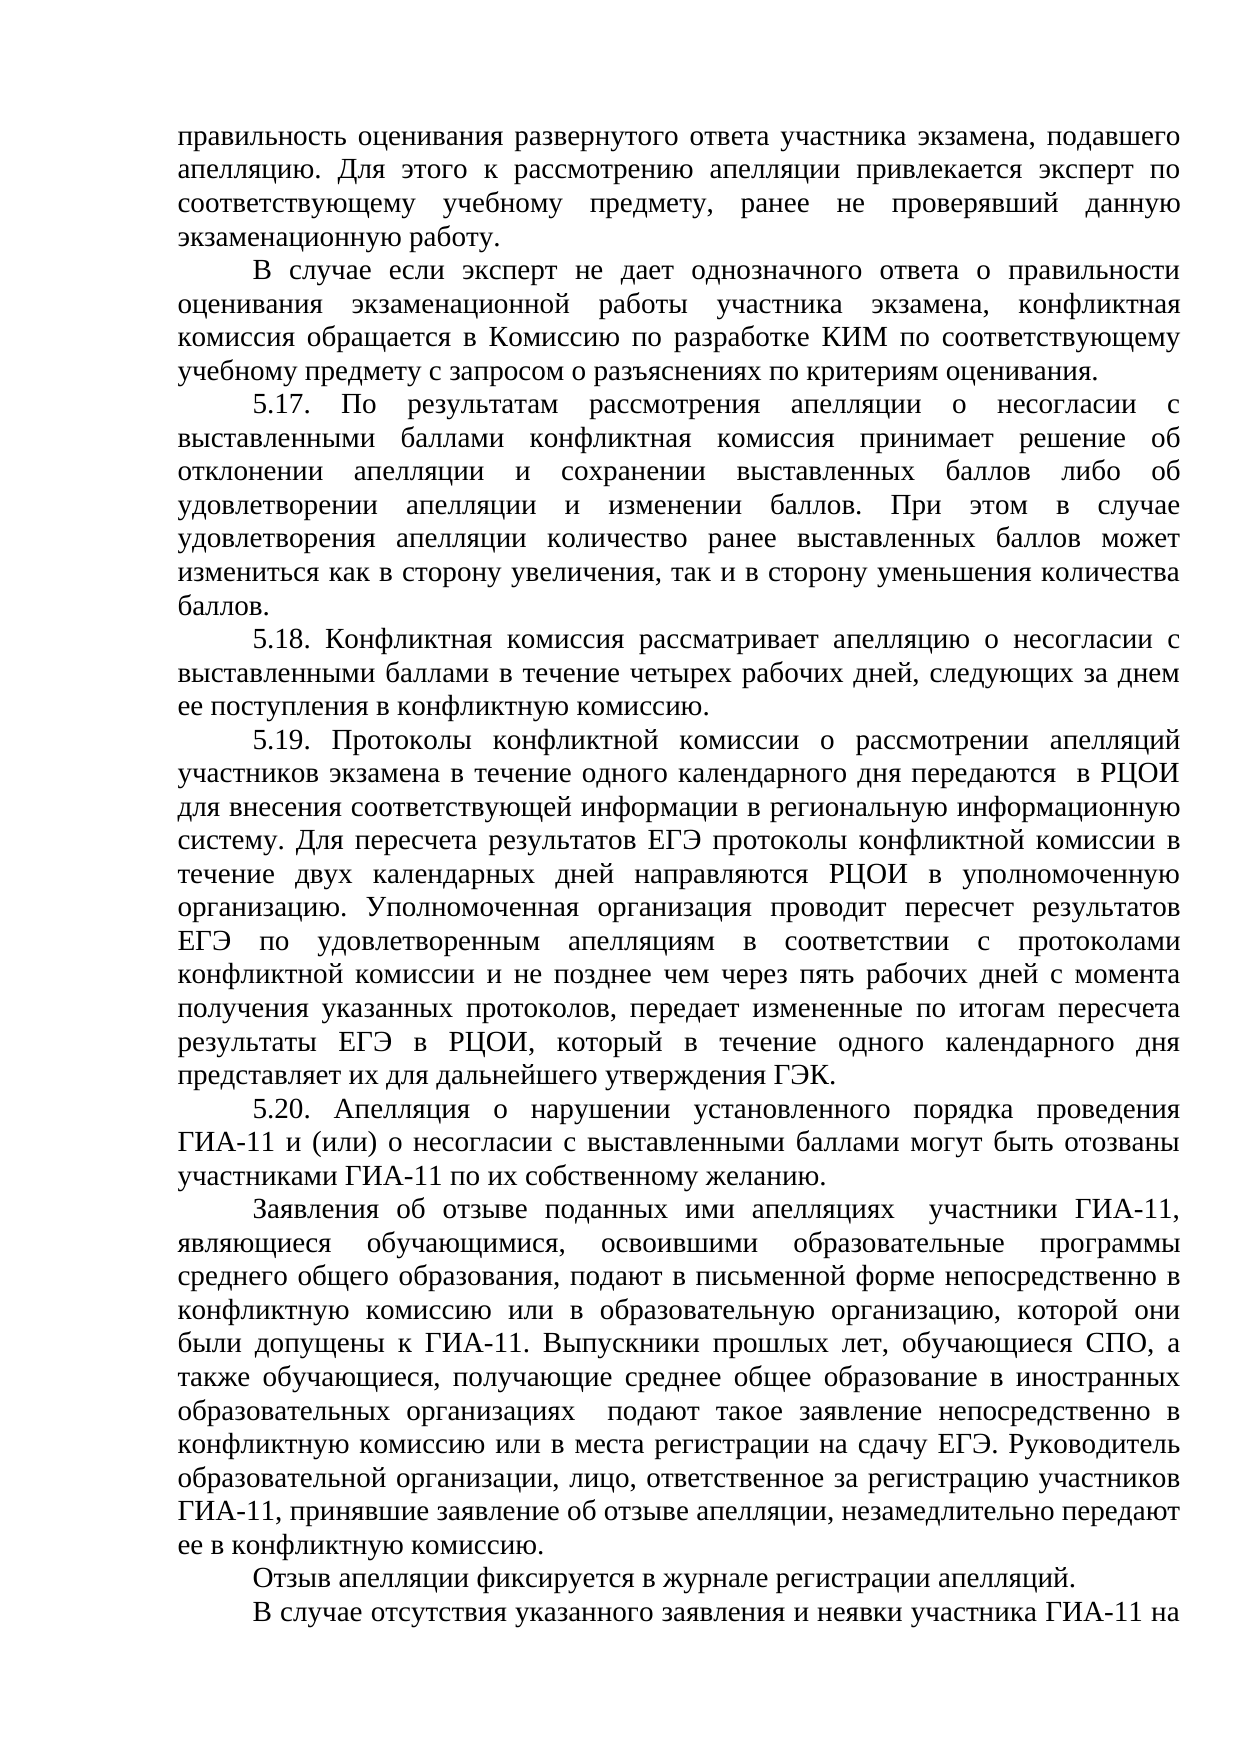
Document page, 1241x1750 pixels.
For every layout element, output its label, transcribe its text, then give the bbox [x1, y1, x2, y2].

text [177, 118, 1181, 252]
text Заявления об отзыве поданных ими апелляциях участники ГИА-11, являющиеся обучающимися, освоившими образовательные программы среднего общего образования, подают в письменной форме непосредственно в конфликтную комиссию или в образовательную организацию, которой они были допущены к ГИА-11. Выпускники прошлых лет, обучающиеся СПО, а также обучающиеся, получающие среднее общее образование в иностранных образовательных организациях подают такое заявление непосредственно в конфликтную комиссию или в места регистрации на сдачу ЕГЭ. Руководитель образовательной организации, лицо, ответственное за регистрацию участников ГИА-11, принявшие заявление об отзыве апелляции, незамедлительно передают ее в конфликтную комиссию. [177, 1191, 1181, 1560]
text В случае если эксперт не дает однозначного ответа о правильности оценивания экзаменационной работы участника экзамена, конфликтная комиссия обращается в Комиссию по разработке КИМ по соответствующему учебному предмету с запросом о разъяснениях по критериям оценивания. [177, 252, 1181, 386]
text 5.18. Конфликтная комиссия рассматривает апелляцию о несогласии с выставленными баллами в течение четырех рабочих дней, следующих за днем ее поступления в конфликтную комиссию. [177, 621, 1181, 722]
text 5.20. Апелляция о нарушении установленного порядка проведения ГИА-11 и (или) о несогласии с выставленными баллами могут быть отозваны участниками ГИА-11 по их собственному желанию. [177, 1091, 1181, 1191]
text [177, 1594, 1181, 1627]
text Отзыв апелляции фиксируется в журнале регистрации апелляций. [177, 1560, 1181, 1594]
text 5.19. Протоколы конфликтной комиссии о рассмотрении апелляций участников экзамена в течение одного календарного дня передаются в РЦОИ для внесения соответствующей информации в региональную информационную систему. Для пересчета результатов ЕГЭ протоколы конфликтной комиссии в течение двух календарных дней направляются РЦОИ в уполномоченную организацию. Уполномоченная организация проводит пересчет результатов ЕГЭ по удовлетворенным апелляциям в соответствии с протоколами конфликтной комиссии и не позднее чем через пять рабочих дней с момента получения указанных протоколов, передает измененные по итогам пересчета результаты ЕГЭ в РЦОИ, который в течение одного календарного дня представляет их для дальнейшего утверждения ГЭК. [177, 722, 1181, 1091]
text 5.17. По результатам рассмотрения апелляции о несогласии с выставленными баллами конфликтная комиссия принимает решение об отклонении апелляции и сохранении выставленных баллов либо об удовлетворении апелляции и изменении баллов. При этом в случае удовлетворения апелляции количество ранее выставленных баллов может измениться как в сторону увеличения, так и в сторону уменьшения количества баллов. [177, 386, 1181, 621]
